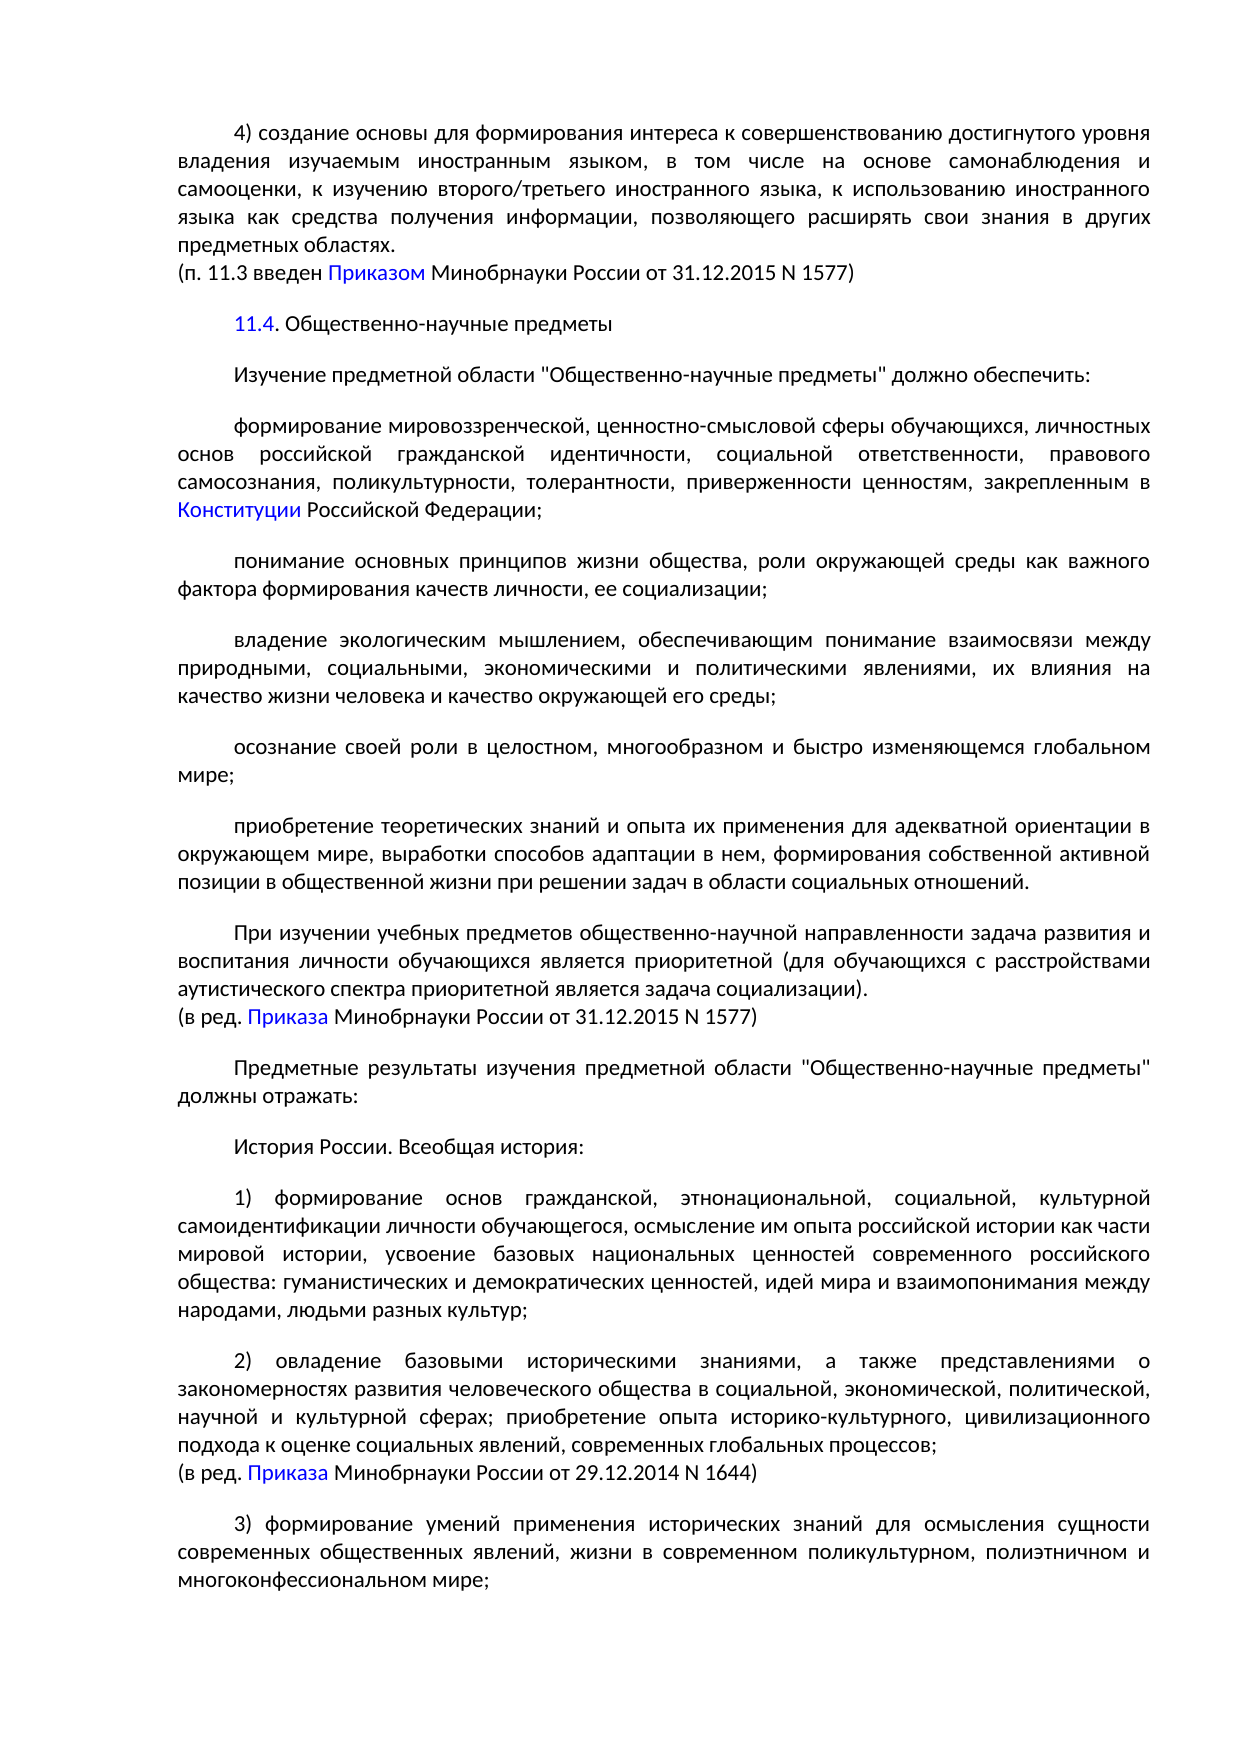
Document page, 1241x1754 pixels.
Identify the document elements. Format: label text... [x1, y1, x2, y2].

text Предметные результаты изучения предметной области "Общественно-научные предметы" должны отражать: [177, 1053, 1152, 1109]
text (в ред. Приказа Минобрнауки России от 29.12.2014 N 1644) [177, 1458, 1152, 1486]
text 4) создание основы для формирования интереса к совершенствованию достигнутого уровня владения изучаемым иностранным языком, в том числе на основе самонаблюдения и самооценки, к изучению второго/третьего иностранного языка, к использованию иностранного языка как средства получения информации, позволяющего расширять свои знания в других предметных областях. [177, 118, 1152, 258]
text понимание основных принципов жизни общества, роли окружающей среды как важного фактора формирования качеств личности, ее социализации; [177, 546, 1152, 602]
text (п. 11.3 введен Приказом Минобрнауки России от 31.12.2015 N 1577) [177, 258, 1152, 286]
text (в ред. Приказа Минобрнауки России от 31.12.2015 N 1577) [177, 1002, 1152, 1030]
text 1) формирование основ гражданской, этнонациональной, социальной, культурной самоидентификации личности обучающегося, осмысление им опыта российской истории как части мировой истории, усвоение базовых национальных ценностей современного российского общества: гуманистических и демократических ценностей, идей мира и взаимопонимания между народами, людьми разных культур; [177, 1183, 1152, 1323]
text осознание своей роли в целостном, многообразном и быстро изменяющемся глобальном мире; [177, 732, 1152, 788]
text приобретение теоретических знаний и опыта их применения для адекватной ориентации в окружающем мире, выработки способов адаптации в нем, формирования собственной активной позиции в общественной жизни при решении задач в области социальных отношений. [177, 811, 1152, 895]
text 11.4. Общественно-научные предметы [177, 309, 1152, 337]
text История России. Всеобщая история: [177, 1132, 1152, 1160]
text 3) формирование умений применения исторических знаний для осмысления сущности современных общественных явлений, жизни в современном поликультурном, полиэтничном и многоконфессиональном мире; [177, 1509, 1152, 1593]
text 2) овладение базовыми историческими знаниями, а также представлениями о закономерностях развития человеческого общества в социальной, экономической, политической, научной и культурной сферах; приобретение опыта историко-культурного, цивилизационного подхода к оценке социальных явлений, современных глобальных процессов; [177, 1346, 1152, 1458]
text владение экологическим мышлением, обеспечивающим понимание взаимосвязи между природными, социальными, экономическими и политическими явлениями, их влияния на качество жизни человека и качество окружающей его среды; [177, 625, 1152, 709]
text При изучении учебных предметов общественно-научной направленности задача развития и воспитания личности обучающихся является приоритетной (для обучающихся с расстройствами аутистического спектра приоритетной является задача социализации). [177, 918, 1152, 1002]
text формирование мировоззренческой, ценностно-смысловой сферы обучающихся, личностных основ российской гражданской идентичности, социальной ответственности, правового самосознания, поликультурности, толерантности, приверженности ценностям, закрепленным в Конституции Российской Федерации; [177, 411, 1152, 523]
text Изучение предметной области "Общественно-научные предметы" должно обеспечить: [177, 360, 1152, 388]
